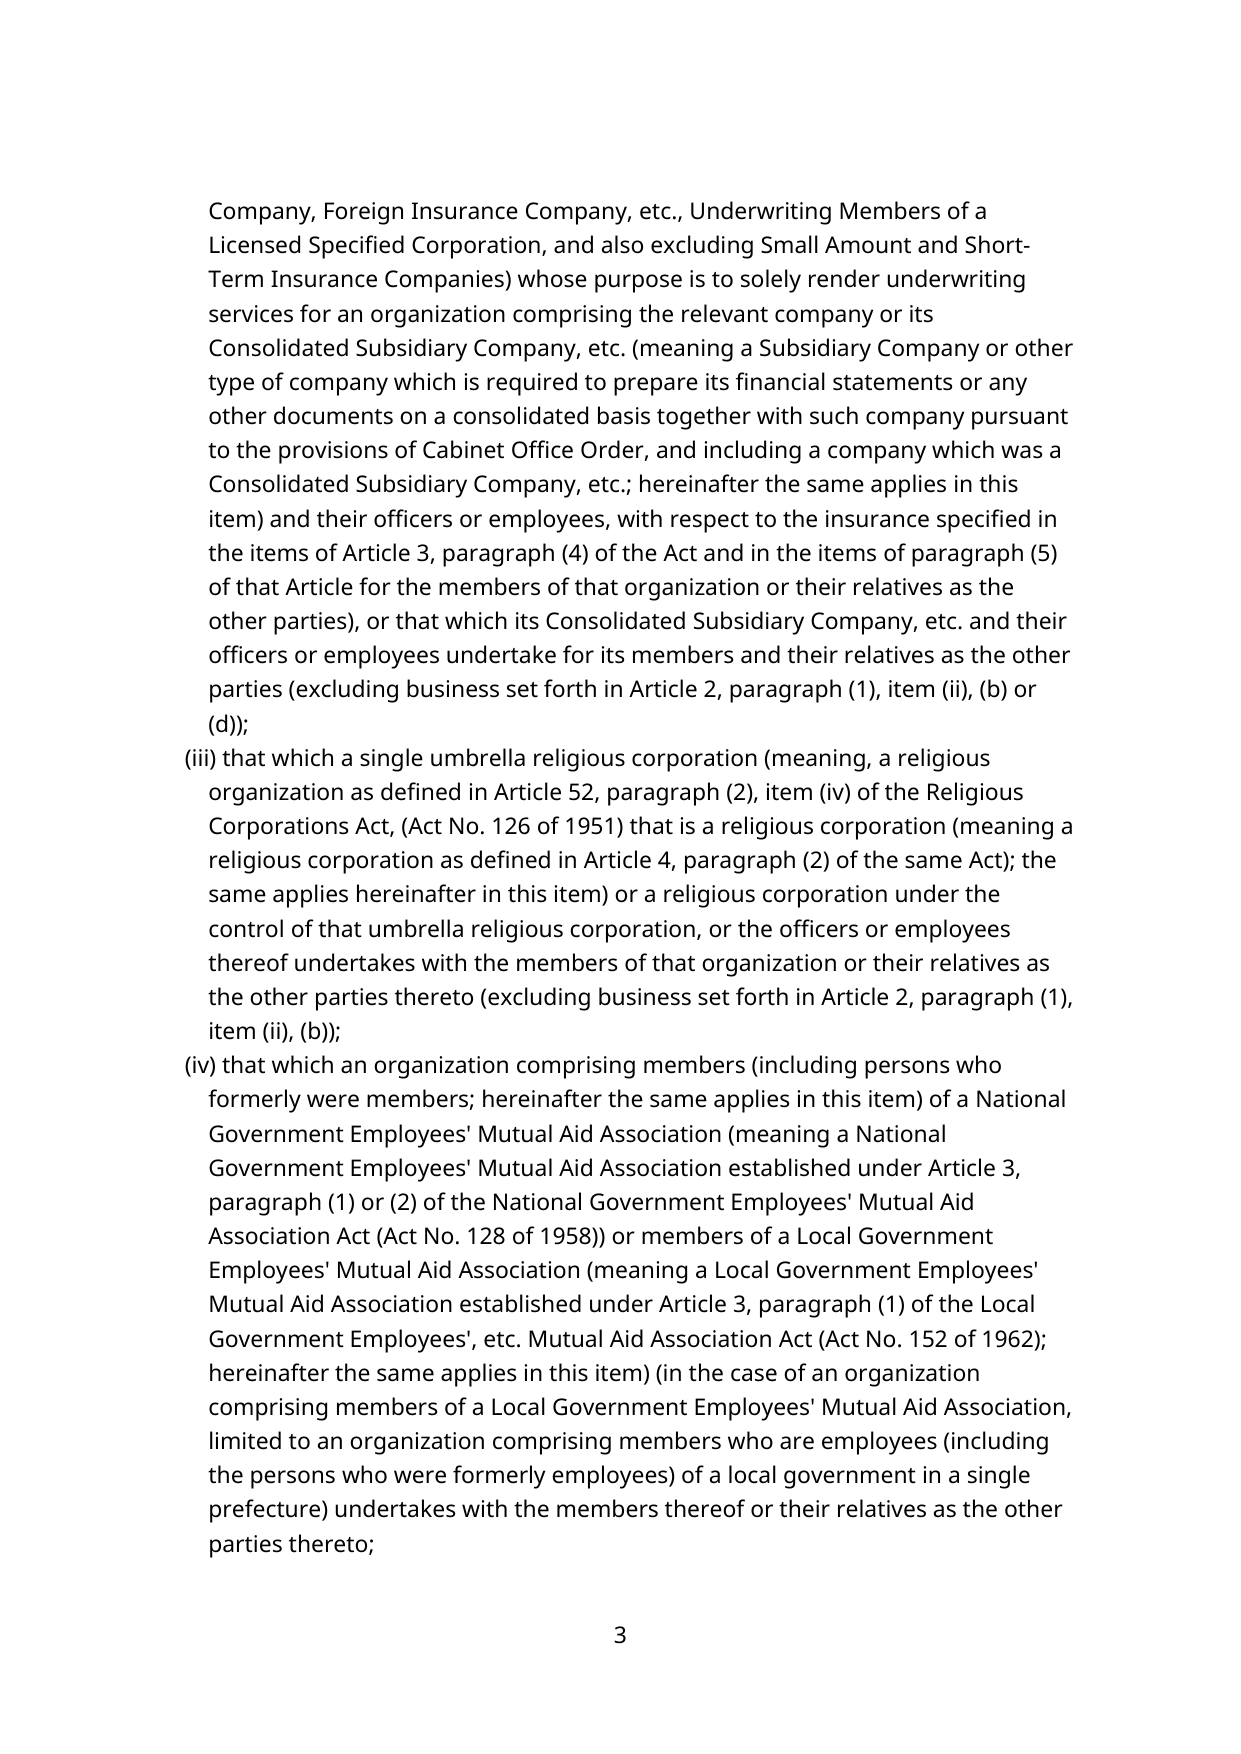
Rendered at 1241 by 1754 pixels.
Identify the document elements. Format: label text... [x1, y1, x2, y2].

text (iv) that which an organization comprising members (including persons who formerly were members; hereinafter the same applies in this item) of a National Government Employees' Mutual Aid Association (meaning a National Government Employees' Mutual Aid Association established under Article 3, paragraph (1) or (2) of the National Government Employees' Mutual Aid Association Act (Act No. 128 of 1958)) or members of a Local Government Employees' Mutual Aid Association (meaning a Local Government Employees' Mutual Aid Association established under Article 3, paragraph (1) of the Local Government Employees', etc. Mutual Aid Association Act (Act No. 152 of 1962); hereinafter the same applies in this item) (in the case of an organization comprising members of a Local Government Employees' Mutual Aid Association, limited to an organization comprising members who are employees (including the persons who were formerly employees) of a local government in a single prefecture) undertakes with the members thereof or their relatives as the other parties thereto; [184, 1048, 1079, 1560]
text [184, 194, 1079, 740]
text (iii) that which a single umbrella religious corporation (meaning, a religious organization as defined in Article 52, paragraph (2), item (iv) of the Religious Corporations Act, (Act No. 126 of 1951) that is a religious corporation (meaning a religious corporation as defined in Article 4, paragraph (2) of the same Act); the same applies hereinafter in this item) or a religious corporation under the control of that umbrella religious corporation, or the officers or employees thereof undertakes with the members of that organization or their relatives as the other parties thereto (excluding business set forth in Article 2, paragraph (1), item (ii), (b)); [184, 740, 1079, 1048]
